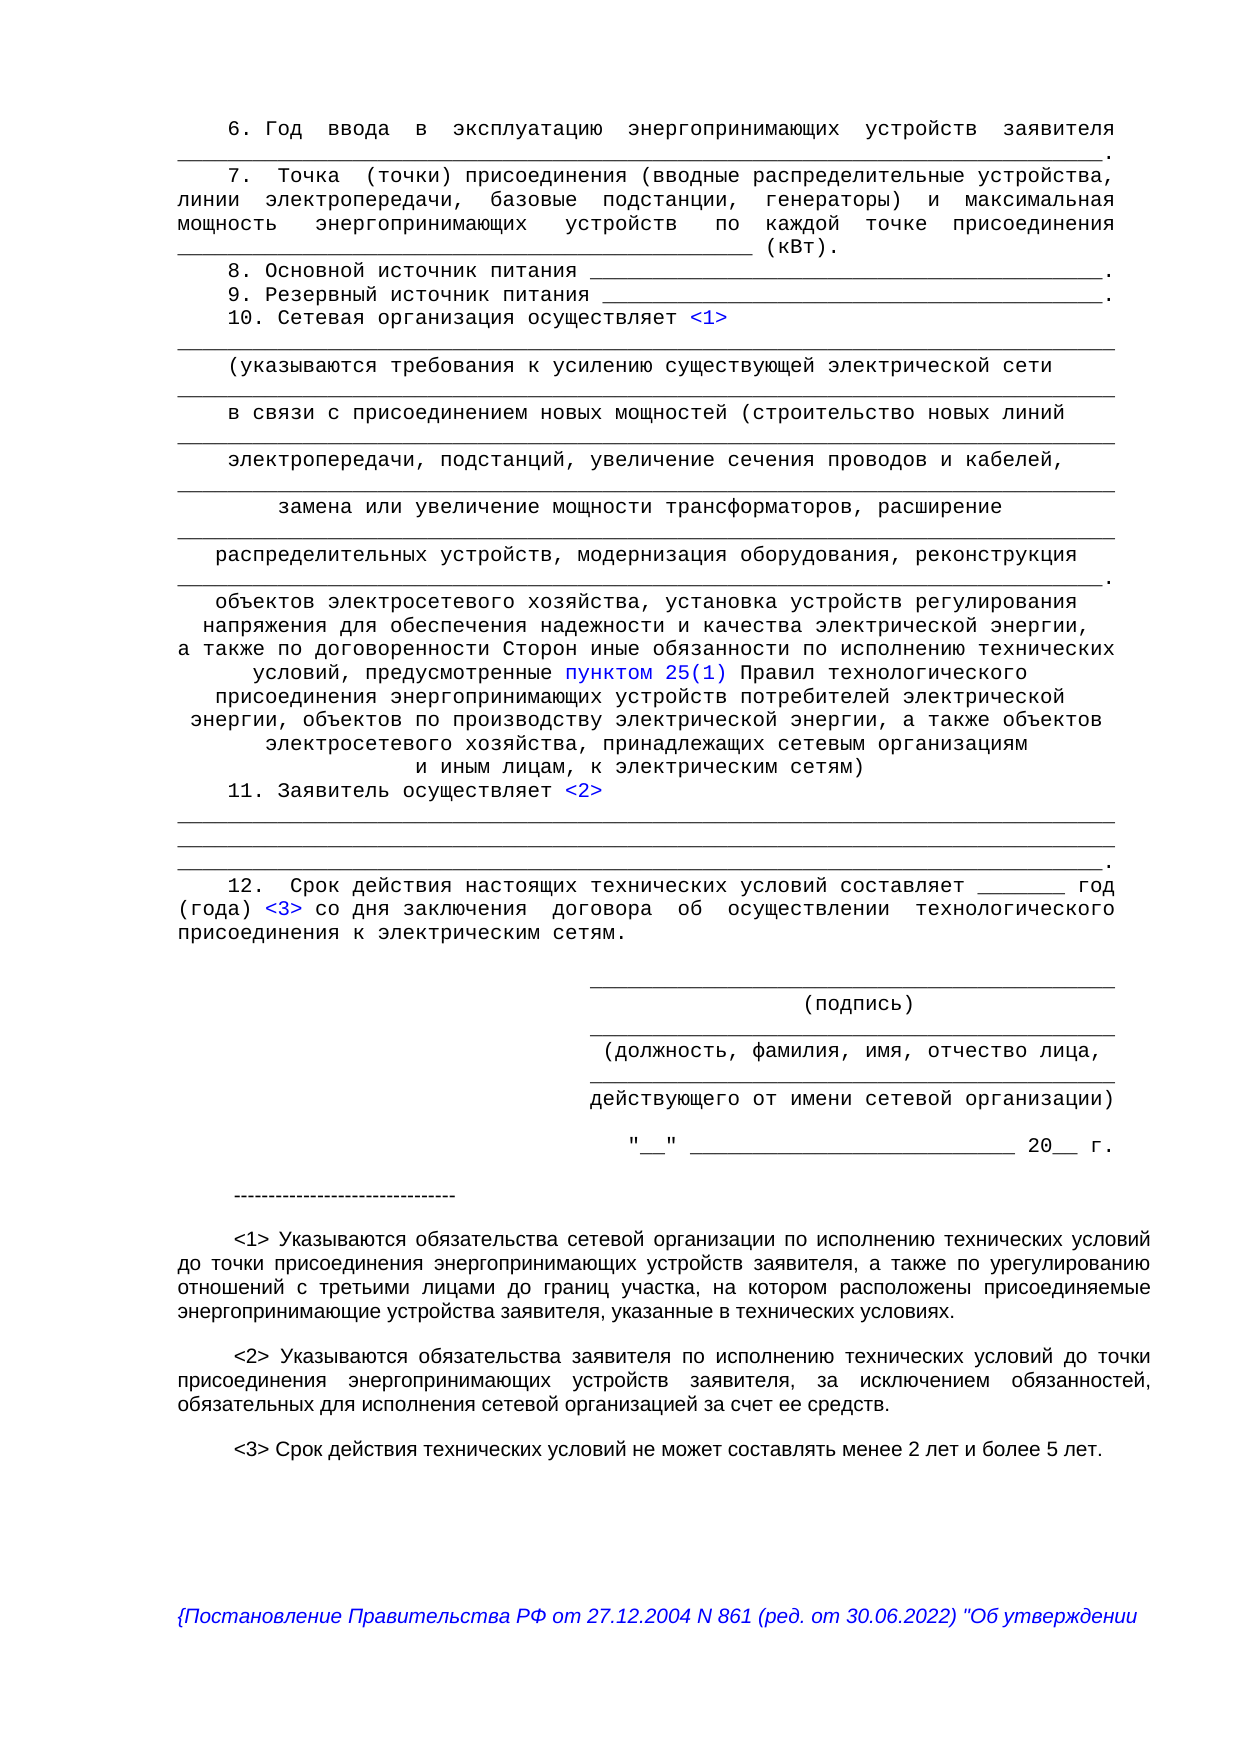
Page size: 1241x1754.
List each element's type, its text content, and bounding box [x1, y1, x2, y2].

text 12. Срок действия настоящих технических условий составляет _______ год [177, 875, 1152, 898]
text (указываются требования к усилению существующей электрической сети [177, 354, 1152, 378]
text ___________________________________________________________________________ [177, 331, 1152, 354]
text действующего от имени сетевой организации) [177, 1088, 1152, 1111]
text 7. Точка (точки) присоединения (вводные распределительные устройства, [177, 165, 1152, 189]
text ___________________________________________________________________________ [177, 804, 1152, 827]
text ___________________________________________________________________________ [177, 473, 1152, 496]
text <3> Срок действия технических условий не может составлять менее 2 лет и более 5 лет. [177, 1437, 1152, 1461]
text __________________________________________________________________________. [177, 567, 1152, 591]
text __________________________________________ [177, 1064, 1152, 1088]
text присоединения к электрическим сетям. [177, 922, 1152, 946]
text и иным лицам, к электрическим сетям) [177, 757, 1152, 780]
text а также по договоренности Сторон иные обязанности по исполнению технических [177, 638, 1152, 662]
text энергии, объектов по производству электрической энергии, а также объектов [177, 709, 1152, 733]
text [177, 1580, 1152, 1628]
text 8. Основной источник питания _________________________________________. [177, 260, 1152, 284]
text __________________________________________________________________________. [177, 142, 1152, 165]
text 9. Резервный источник питания ________________________________________. [177, 284, 1152, 307]
text напряжения для обеспечения надежности и качества электрической энергии, [177, 615, 1152, 638]
text (года) <3> со дня заключения договора об осуществлении технологического [177, 898, 1152, 922]
text ___________________________________________________________________________ [177, 520, 1152, 544]
text 6. Год ввода в эксплуатацию энергопринимающих устройств заявителя [177, 118, 1152, 142]
text электросетевого хозяйства, принадлежащих сетевым организациям [177, 733, 1152, 757]
text условий, предусмотренные пунктом 25(1) Правил технологического [177, 662, 1152, 686]
text ___________________________________________________________________________ [177, 827, 1152, 851]
text (должность, фамилия, имя, отчество лица, [177, 1040, 1152, 1064]
text __________________________________________ [177, 1017, 1152, 1040]
text в связи с присоединением новых мощностей (строительство новых линий [177, 402, 1152, 426]
text <1> Указываются обязательства сетевой организации по исполнению технических условий до точки присоединения энергопринимающих устройств заявителя, а также по урегулированию отношений с третьими лицами до границ участка, на котором расположены присоединяемые энергопринимающие устройства заявителя, указанные в технических условиях. [177, 1227, 1152, 1323]
text замена или увеличение мощности трансформаторов, расширение [177, 496, 1152, 520]
text распределительных устройств, модернизация оборудования, реконструкция [177, 544, 1152, 567]
text (подпись) [177, 993, 1152, 1017]
text электропередачи, подстанций, увеличение сечения проводов и кабелей, [177, 449, 1152, 473]
text ______________________________________________ (кВт). [177, 236, 1152, 260]
text объектов электросетевого хозяйства, установка устройств регулирования [177, 591, 1152, 615]
text присоединения энергопринимающих устройств потребителей электрической [177, 686, 1152, 709]
text мощность энергопринимающих устройств по каждой точке присоединения [177, 213, 1152, 236]
text __________________________________________ [177, 969, 1152, 993]
text ___________________________________________________________________________ [177, 378, 1152, 402]
text линии электропередачи, базовые подстанции, генераторы) и максимальная [177, 189, 1152, 213]
text 10. Сетевая организация осуществляет <1> [177, 307, 1152, 331]
text -------------------------------- [177, 1182, 1152, 1206]
text <2> Указываются обязательства заявителя по исполнению технических условий до точки присоединения энергопринимающих устройств заявителя, за исключением обязанностей, обязательных для исполнения сетевой организацией за счет ее средств. [177, 1344, 1152, 1416]
text __________________________________________________________________________. [177, 851, 1152, 875]
text 11. Заявитель осуществляет <2> [177, 780, 1152, 804]
text ___________________________________________________________________________ [177, 426, 1152, 449]
text "__" __________________________ 20__ г. [177, 1135, 1152, 1158]
